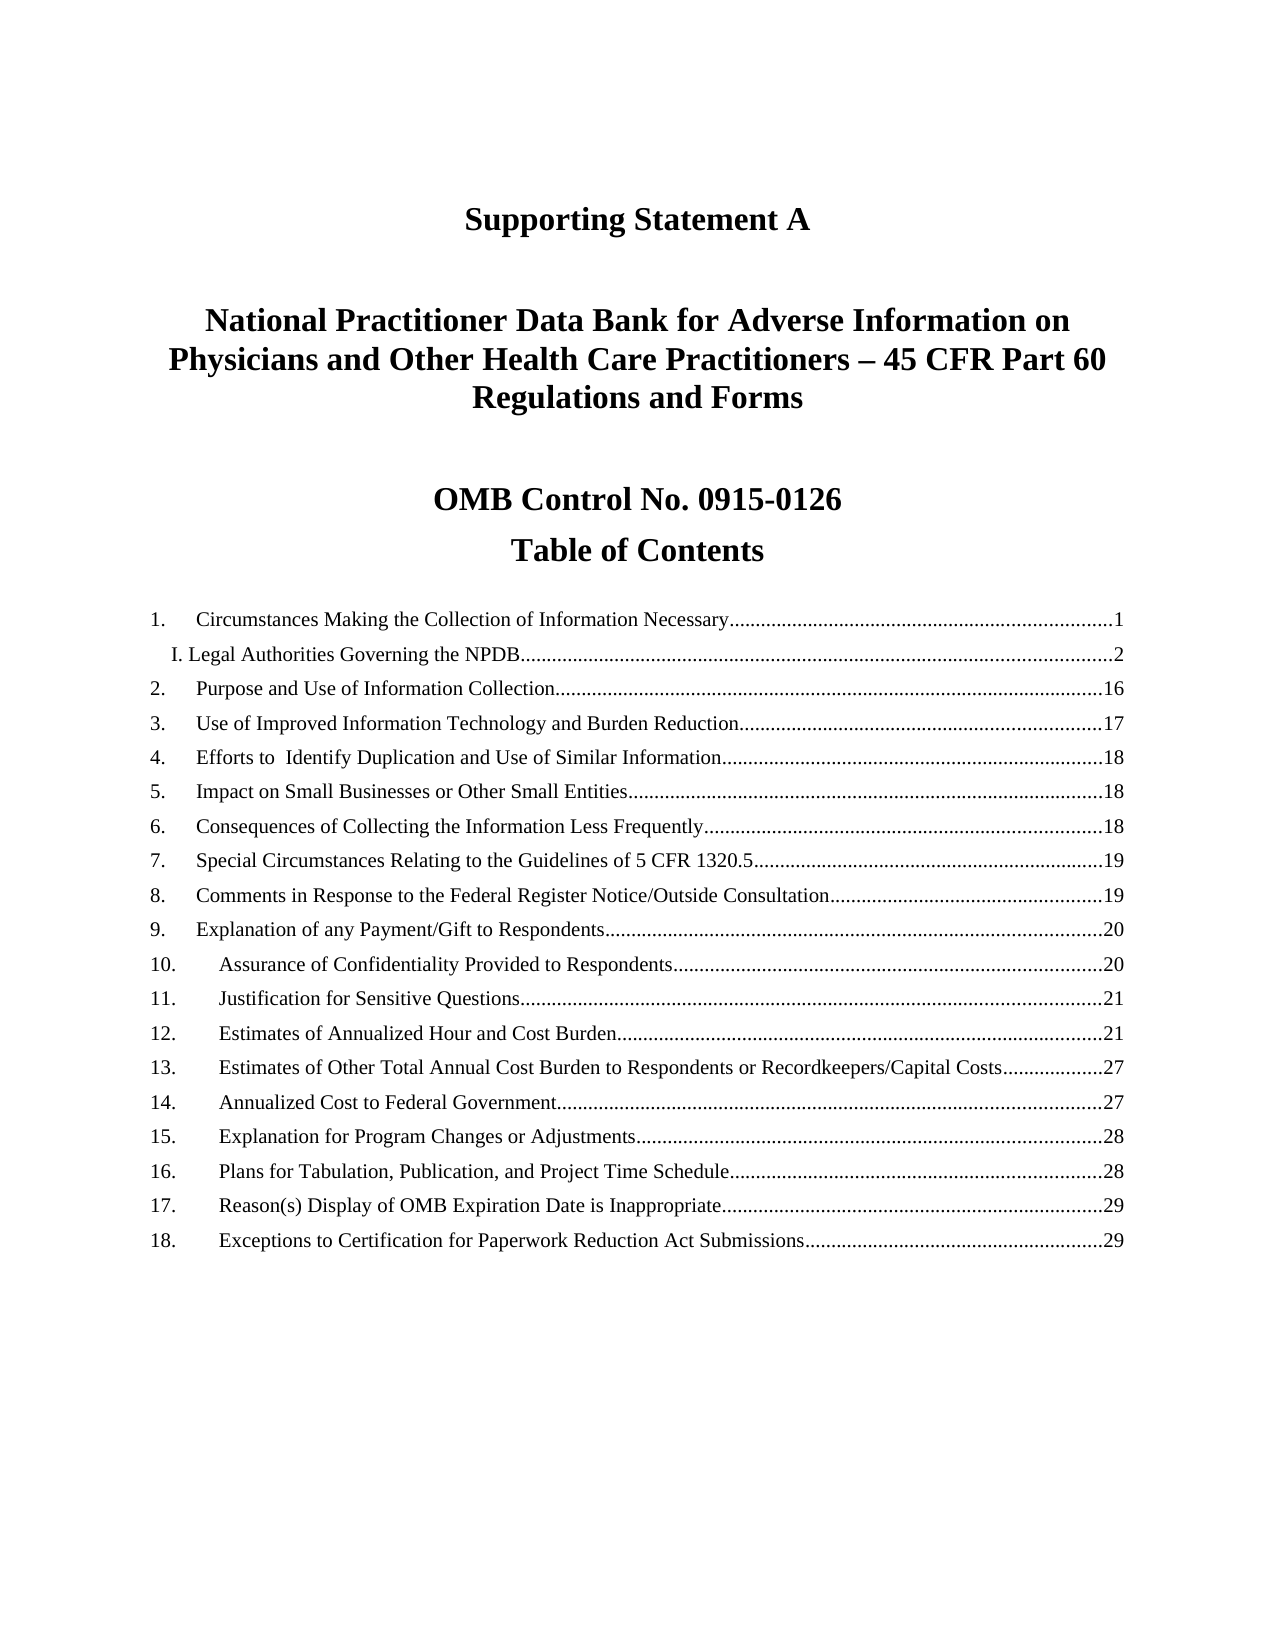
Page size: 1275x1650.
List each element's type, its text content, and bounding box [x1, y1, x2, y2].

text 5. Impact on Small Businesses or Other Small Entities 18 [150, 779, 1125, 803]
text I. Legal Authorities Governing the NPDB 2 [171, 642, 1125, 666]
text 16. Plans for Tabulation, Publication, and Project Time Schedule 28 [150, 1159, 1125, 1183]
text 7. Special Circumstances Relating to the Guidelines of 5 CFR 1320.5 19 [150, 848, 1125, 872]
text 2. Purpose and Use of Information Collection 16 [150, 676, 1125, 700]
text National Practitioner Data Bank for Adverse Information on Physicians and Other Health Care Practitioners – 45 CFR Part 60 Regulations and Forms [150, 301, 1125, 416]
text 11. Justification for Sensitive Questions 21 [150, 986, 1125, 1010]
text 3. Use of Improved Information Technology and Burden Reduction 17 [150, 711, 1125, 734]
text OMB Control No. 0915-0126 [150, 479, 1125, 517]
text 12. Estimates of Annualized Hour and Cost Burden 21 [150, 1021, 1125, 1045]
text 9. Explanation of any Payment/Gift to Respondents 20 [150, 917, 1125, 941]
text 17. Reason(s) Display of OMB Expiration Date is Inappropriate 29 [150, 1193, 1125, 1217]
text 14. Annualized Cost to Federal Government 27 [150, 1090, 1125, 1114]
text 15. Explanation for Program Changes or Adjustments 28 [150, 1124, 1125, 1148]
text 18. Exceptions to Certification for Paperwork Reduction Act Submissions 29 [150, 1228, 1125, 1252]
text Table of Contents [150, 530, 1125, 568]
text Supporting Statement A [150, 199, 1125, 237]
text 1. Circumstances Making the Collection of Information Necessary 1 [150, 607, 1125, 631]
text 13. Estimates of Other Total Annual Cost Burden to Respondents or Recordkeepers/Capital Costs 27 [150, 1055, 1125, 1079]
text 8. Comments in Response to the Federal Register Notice/Outside Consultation 19 [150, 883, 1125, 907]
text 10. Assurance of Confidentiality Provided to Respondents 20 [150, 952, 1125, 976]
text 4. Efforts to Identify Duplication and Use of Similar Information 18 [150, 745, 1125, 769]
text 6. Consequences of Collecting the Information Less Frequently 18 [150, 814, 1125, 838]
